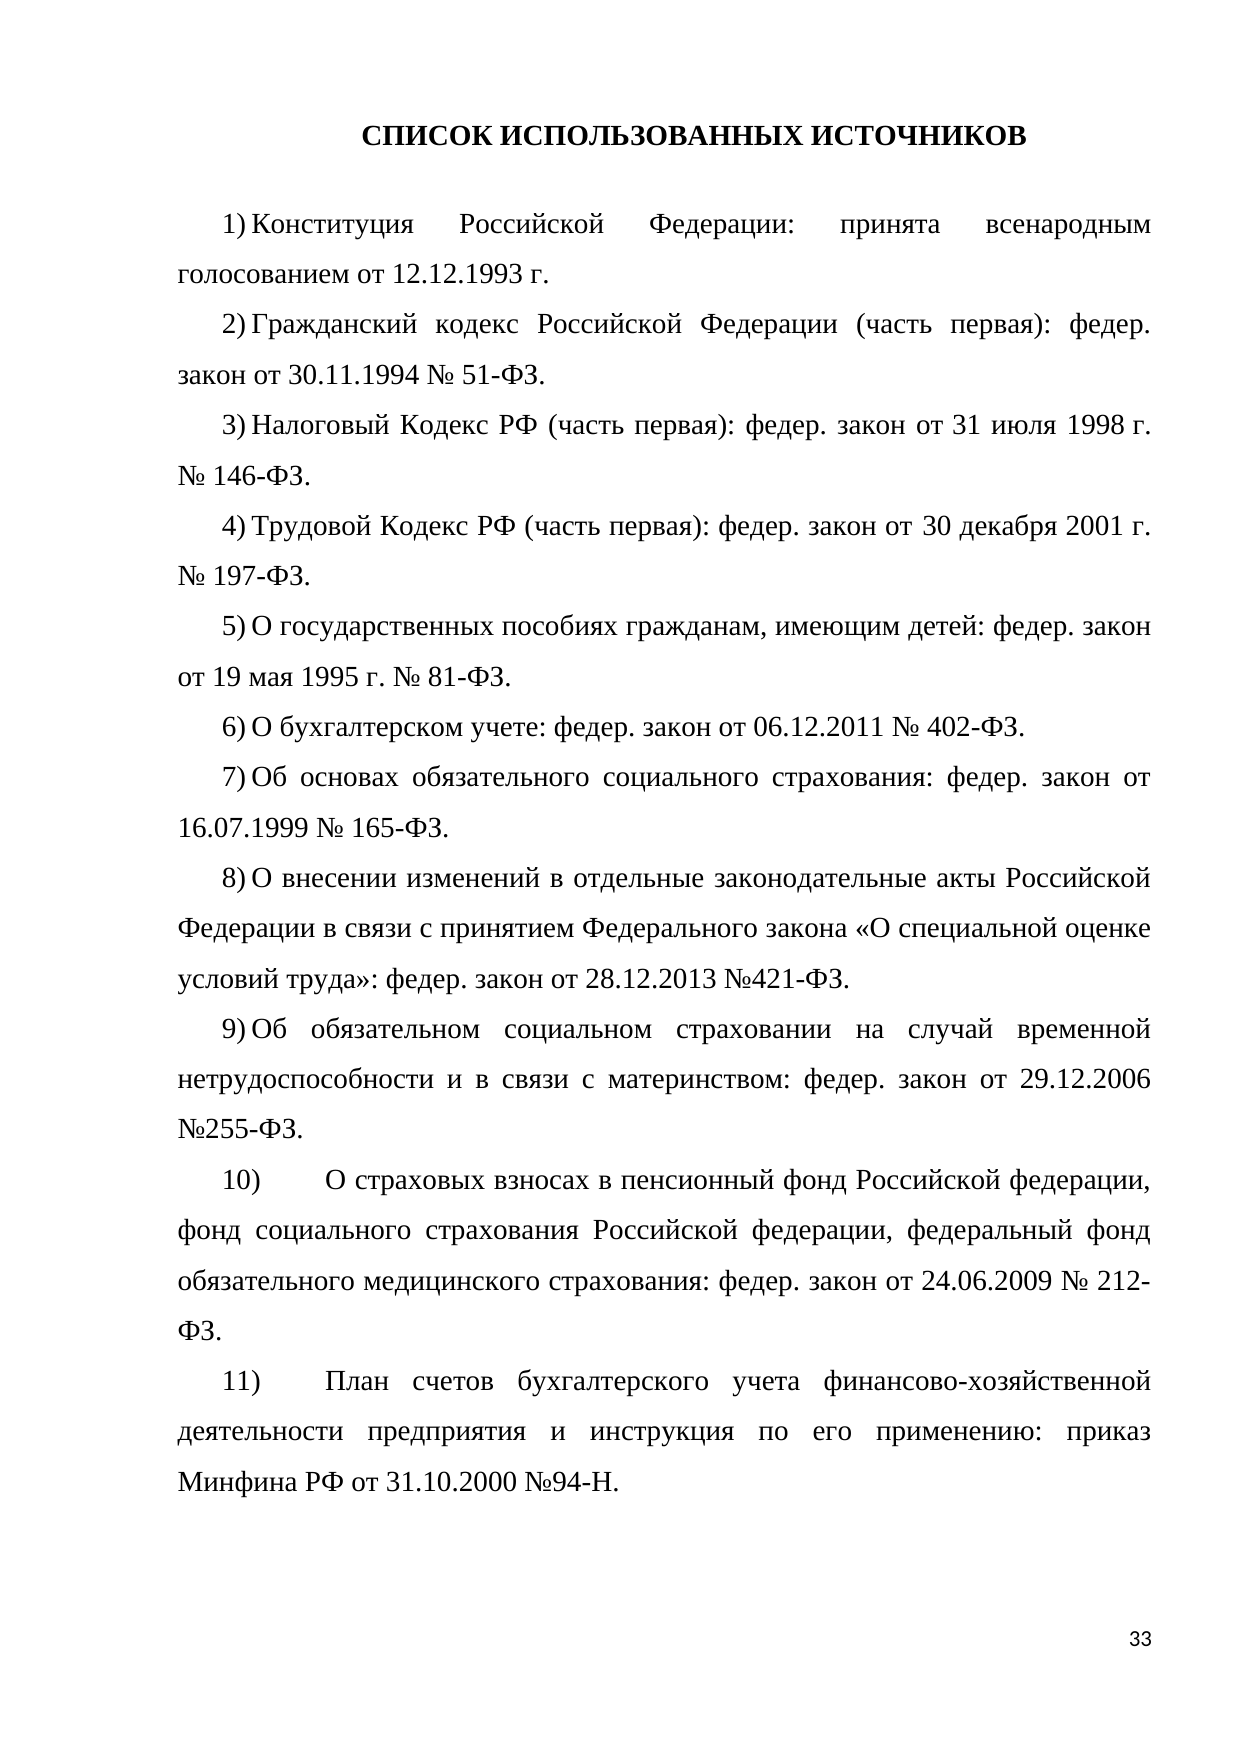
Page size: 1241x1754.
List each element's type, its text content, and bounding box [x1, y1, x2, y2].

list Конституция Российской Федерации: принята всенародным голосованием от 12.12.1993 г. [177, 206, 1152, 290]
list Налоговый Кодекс РФ (часть первая): федер. закон от 31 июля 1998 г. № 146-ФЗ. [177, 407, 1152, 491]
list Об основах обязательного социального страхования: федер. закон от 16.07.1999 № 165-ФЗ. [177, 759, 1152, 843]
list Об обязательном социальном страховании на случай временной нетрудоспособности и в связи с материнством: федер. закон от 29.12.2006 №255-ФЗ. [177, 1011, 1152, 1145]
text СПИСОК ИСПОЛЬЗОВАННЫХ ИСТОЧНИКОВ [177, 118, 1152, 152]
list О страховых взносах в пенсионный фонд Российской федерации, фонд социального страхования Российской федерации, федеральный фонд обязательного медицинского страхования: федер. закон от 24.06.2009 № 212-ФЗ. [177, 1162, 1152, 1346]
list О государственных пособиях гражданам, имеющим детей: федер. закон от 19 мая 1995 г. № 81-ФЗ. [177, 608, 1152, 692]
list Трудовой Кодекс РФ (часть первая): федер. закон от 30 декабря 2001 г. № 197-ФЗ. [177, 508, 1152, 592]
list Гражданский кодекс Российской Федерации (часть первая): федер. закон от 30.11.1994 № 51-ФЗ. [177, 307, 1152, 391]
list О бухгалтерском учете: федер. закон от 06.12.2011 № 402-ФЗ. [177, 709, 1152, 743]
list О внесении изменений в отдельные законодательные акты Российской Федерации в связи с принятием Федерального закона «О специальной оценке условий труда»: федер. закон от 28.12.2013 №421-ФЗ. [177, 860, 1152, 994]
list План счетов бухгалтерского учета финансово-хозяйственной деятельности предприятия и инструкция по его применению: приказ Минфина РФ от 31.10.2000 №94-Н. [177, 1363, 1152, 1497]
